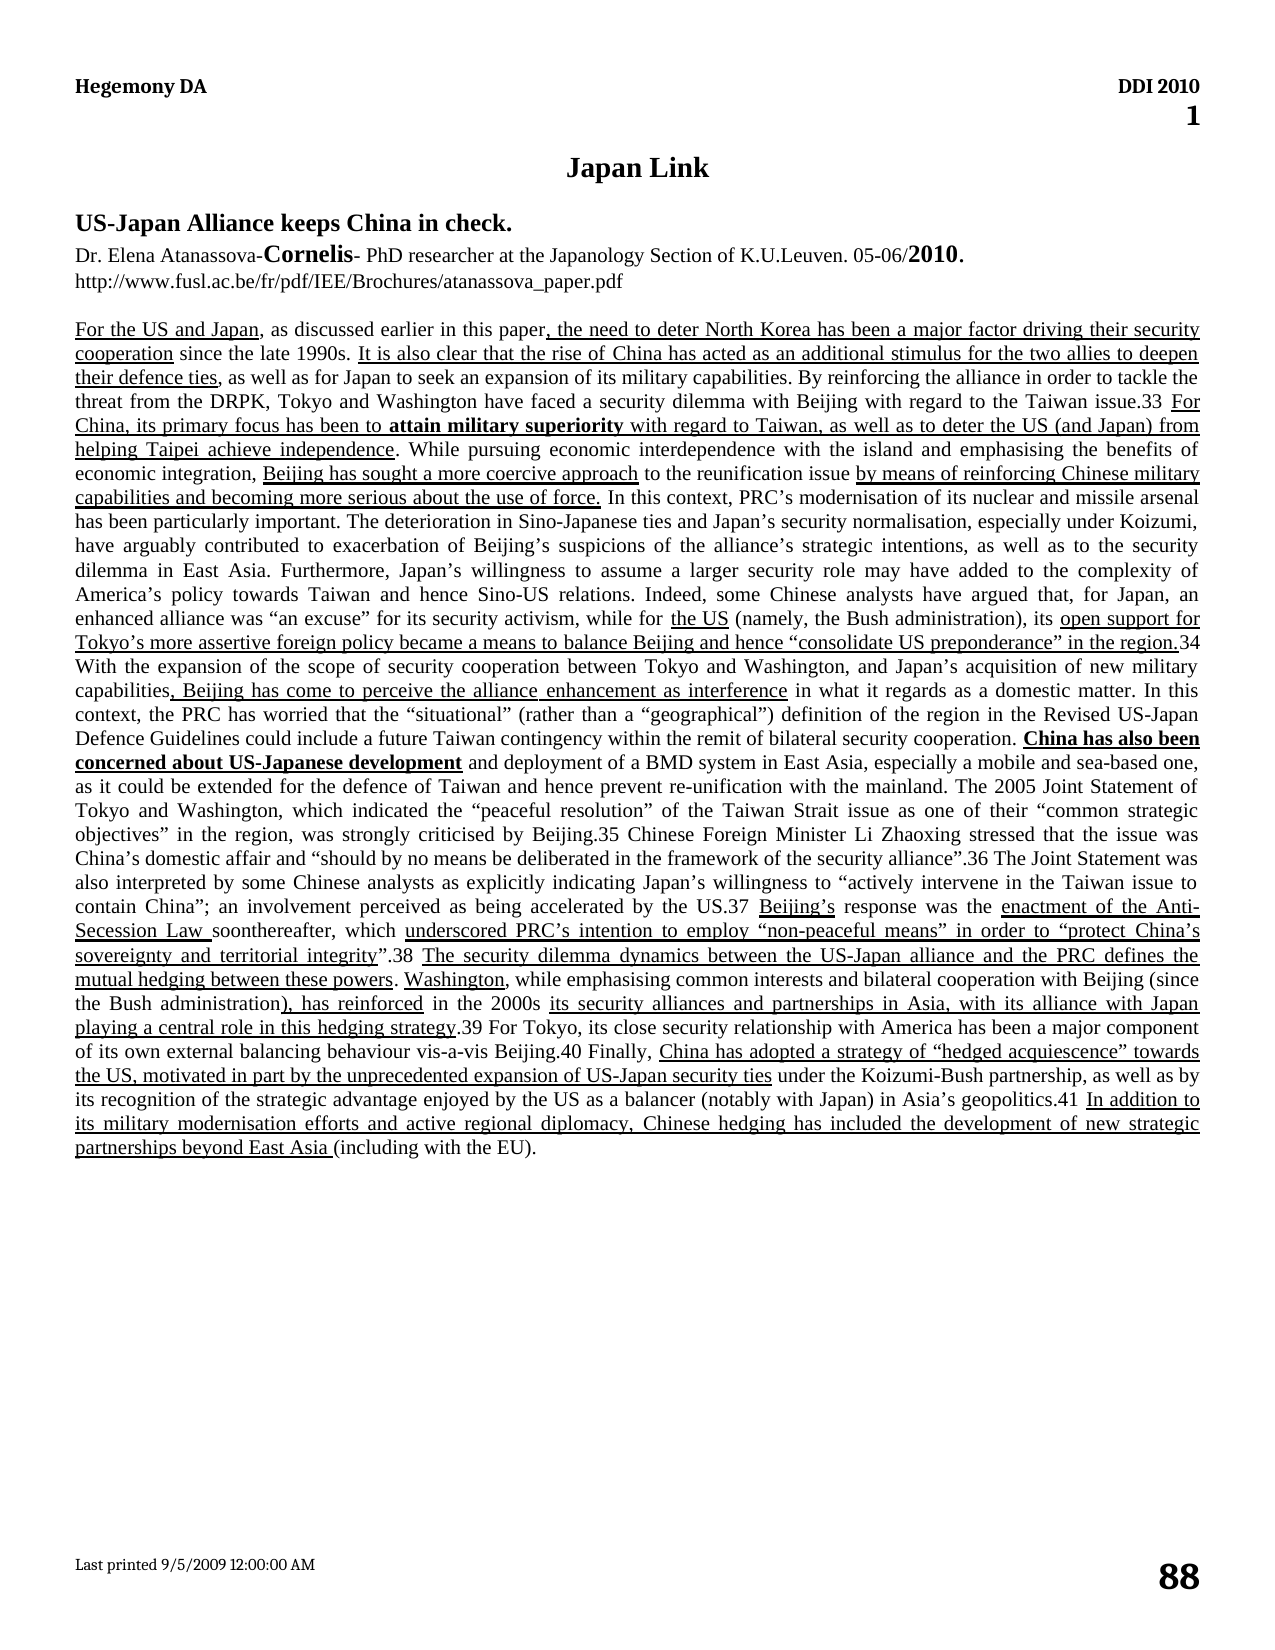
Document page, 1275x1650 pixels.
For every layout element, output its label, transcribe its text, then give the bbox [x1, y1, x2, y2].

text Dr. Elena Atanassova-Cornelis- PhD researcher at the Japanology Section of K.U.Leuven. 05-06/2010. http://www.fusl.ac.be/fr/pdf/IEE/Brochures/atanassova_paper.pdf [75, 236, 1155, 293]
text For the US and Japan, as discussed earlier in this paper, the need to deter North Korea has been a major factor driving their security cooperation since the late 1990s. It is also clear that the rise of China has acted as an additional stimulus for the two allies to deepen their defence ties, as well as for Japan to seek an expansion of its military capabilities. By reinforcing the alliance in order to tackle the threat from the DRPK, Tokyo and Washington have faced a security dilemma with Beijing with regard to the Taiwan issue.33 For China, its primary focus has been to attain military superiority with regard to Taiwan, as well as to deter the US (and Japan) from helping Taipei achieve independence. While pursuing economic interdependence with the island and emphasising the benefits of economic integration, Beijing has sought a more coercive approach to the reunification issue by means of reinforcing Chinese military capabilities and becoming more serious about the use of force. In this context, PRC’s modernisation of its nuclear and missile arsenal has been particularly important. The deterioration in Sino-Japanese ties and Japan’s security normalisation, especially under Koizumi, have arguably contributed to exacerbation of Beijing’s suspicions of the alliance’s strategic intentions, as well as to the security dilemma in East Asia. Furthermore, Japan’s willingness to assume a larger security role may have added to the complexity of America’s policy towards Taiwan and hence Sino-US relations. Indeed, some Chinese analysts have argued that, for Japan, an enhanced alliance was “an excuse” for its security activism, while for the US (namely, the Bush administration), its open support for Tokyo’s more assertive foreign policy became a means to balance Beijing and hence “consolidate US preponderance” in the region.34 With the expansion of the scope of security cooperation between Tokyo and Washington, and Japan’s acquisition of new military capabilities, Beijing has come to perceive the alliance enhancement as interference in what it regards as a domestic matter. In this context, the PRC has worried that the “situational” (rather than a “geographical”) definition of the region in the Revised US-Japan Defence Guidelines could include a future Taiwan contingency within the remit of bilateral security cooperation. China has also been concerned about US-Japanese development and deployment of a BMD system in East Asia, especially a mobile and sea-based one, as it could be extended for the defence of Taiwan and hence prevent re-unification with the mainland. The 2005 Joint Statement of Tokyo and Washington, which indicated the “peaceful resolution” of the Taiwan Strait issue as one of their “common strategic objectives” in the region, was strongly criticised by Beijing.35 Chinese Foreign Minister Li Zhaoxing stressed that the issue was China’s domestic affair and “should by no means be deliberated in the framework of the security alliance”.36 The Joint Statement was also interpreted by some Chinese analysts as explicitly indicating Japan’s willingness to “actively intervene in the Taiwan issue to contain China”; an involvement perceived as being accelerated by the US.37 Beijing’s response was the enactment of the Anti-Secession Law soonthereafter, which underscored PRC’s intention to employ “non-peaceful means” in order to “protect China’s sovereignty and territorial integrity”.38 The security dilemma dynamics between the US-Japan alliance and the PRC defines the mutual hedging between these powers. Washington, while emphasising common interests and bilateral cooperation with Beijing (since the Bush administration), has reinforced in the 2000s its security alliances and partnerships in Asia, with its alliance with Japan playing a central role in this hedging strategy.39 For Tokyo, its close security relationship with America has been a major component of its own external balancing behaviour vis-a-vis Beijing.40 Finally, China has adopted a strategy of “hedged acquiescence” towards the US, motivated in part by the unprecedented expansion of US-Japan security ties under the Koizumi-Bush partnership, as well as by its recognition of the strategic advantage enjoyed by the US as a balancer (notably with Japan) in Asia’s geopolitics.41 In addition to its military modernisation efforts and active regional diplomacy, Chinese hedging has included the development of new strategic partnerships beyond East Asia (including with the EU). [75, 436, 1200, 1132]
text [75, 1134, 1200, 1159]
text US-Japan Alliance keeps China in check. [75, 208, 1200, 236]
subtitle Japan Link [75, 150, 1200, 183]
